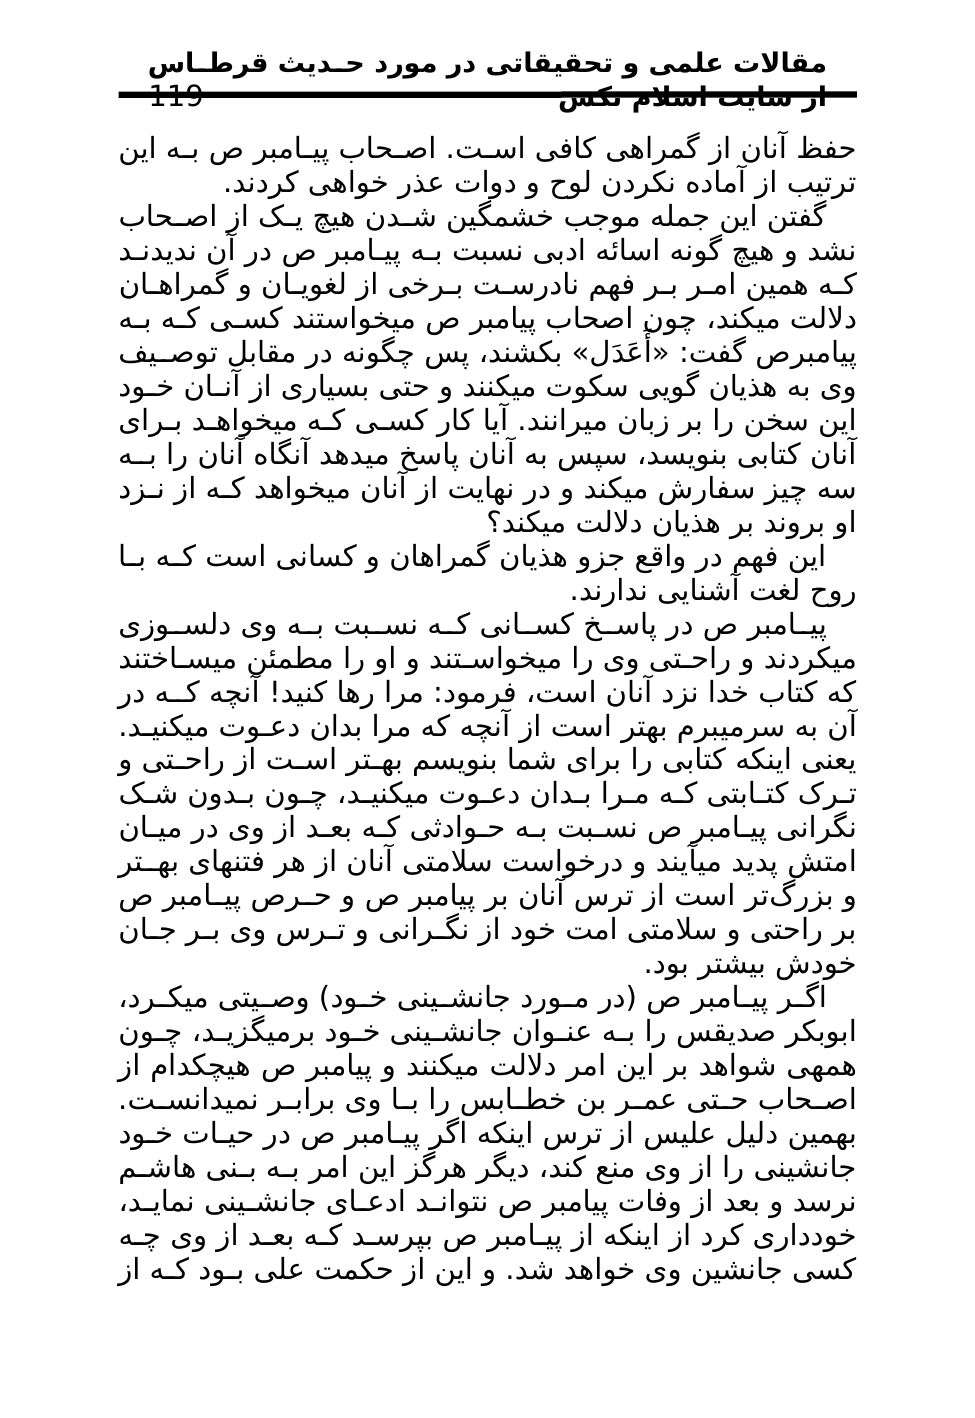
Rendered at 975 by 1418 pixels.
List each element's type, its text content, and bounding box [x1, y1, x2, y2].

text پیامبر ص در پاسخ کسانی که نسبت به وی دلسوزی می‎کردند و راحتی وی را می‎خواستند و او را مطمئن می‎ساختند که کتاب خدا نزد آنان است، فرمود: مرا رها کنید! آنچه که در آن به سرمی‎برم بهتر است از آنچه که مرا بدان دعوت می‎کنید. یعنی اینکه کتابی را برای شما بنویسم بهتر است از راحتی و ترک کتابتی که مرا بدان دعوت می‎کنید، چون بدون شک نگرانی پیامبر ص نسبت به حوادثی که بعد از وی در میان امتش پدید می‎آیند و درخواست سلامتی آنان از هر فتنه‎ای بهتر و بزرگ‌تر است از ترس آنان بر پیامبر ص و حرص پیامبر ص بر راحتی و سلامتی امت خود از نگرانی و ترس وی بر جان خودش بیشتر بود. [118, 607, 857, 981]
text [118, 132, 857, 199]
text این فهم در واقع جزو هذیان گمراهان و کسانی است که با روح لغت آشنایی ندارند. [118, 539, 857, 607]
text گفتن این جمله موجب خشمگین شدن هیچ یک از اصحاب نشد و هیچ گونه اسائه ادبی نسبت به پیامبر ص در آن ندیدند که همین امر بر فهم نادرست برخی از لغویان و گمراهان دلالت می‎کند، چون اصحاب پیامبر ص می‎خواستند کسی که به پیامبرص گفت: «أَعَدَل» بکشند، پس چگونه در مقابل توصیف وی به هذیان گویی سکوت می‎کنند و حتی بسیاری از آنان خود این سخن را بر زبان می‎رانند. آیا کار کسی که می‎خواهد برای آنان کتابی بنویسد، سپس به آنان پاسخ می‎دهد آنگاه آنان را به سه چیز سفارش می‎کند و در نهایت از آنان می‎خواهد که از نزد او بروند بر هذیان دلالت می‎کند؟ [118, 199, 857, 539]
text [118, 981, 857, 1286]
